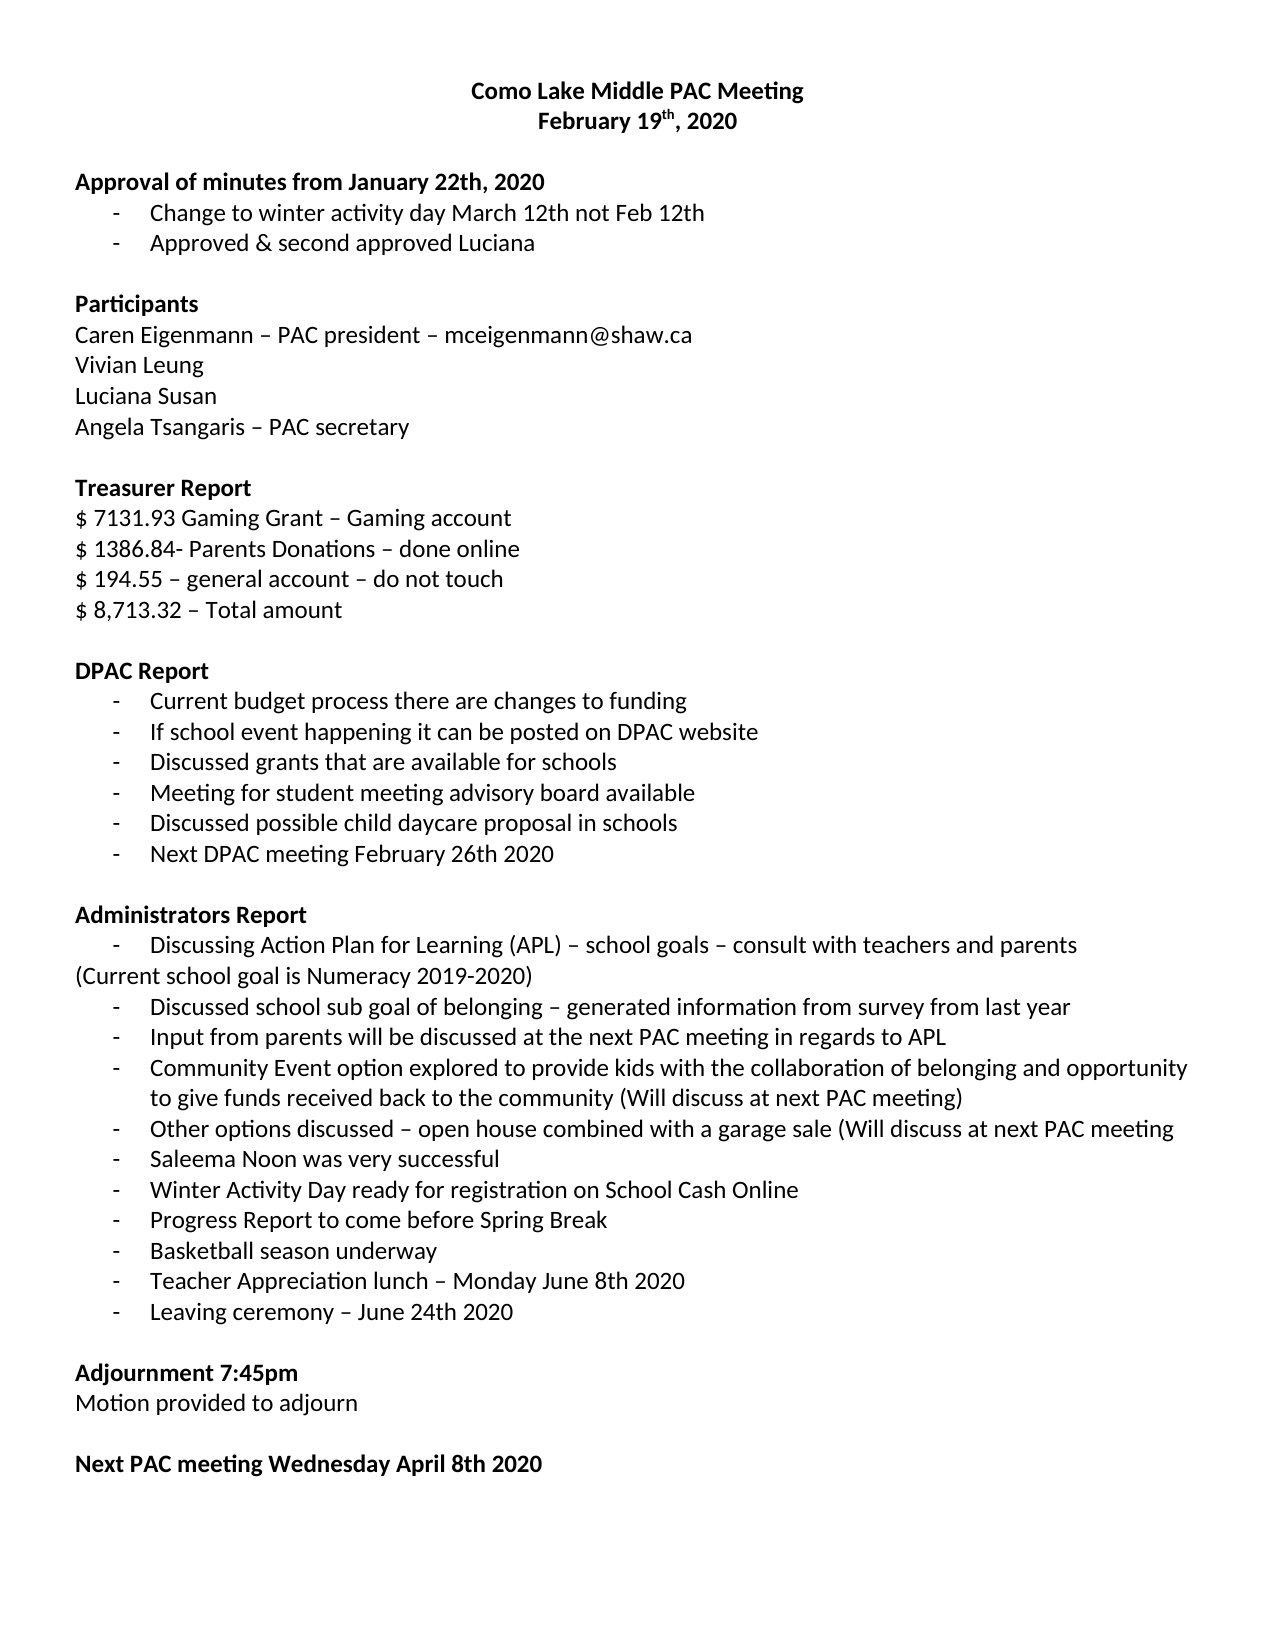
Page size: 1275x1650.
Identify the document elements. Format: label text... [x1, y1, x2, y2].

text Adjournment 7:45pm [75, 1357, 1200, 1387]
text Participants [75, 289, 1200, 319]
list Next DPAC meeting February 26th 2020 [112, 838, 1200, 868]
list If school event happening it can be posted on DPAC website [112, 716, 1200, 746]
list Discussed possible child daycare proposal in schools [112, 807, 1200, 838]
list Discussed grants that are available for schools [112, 746, 1200, 777]
text $ 194.55 – general account – do not touch [75, 563, 1200, 594]
text Vivian Leung [75, 350, 1200, 380]
text Motion provided to adjourn [75, 1387, 1200, 1418]
text DPAC Report [75, 655, 1200, 685]
text Luciana Susan [75, 380, 1200, 411]
list Basketball season underway [112, 1235, 1200, 1265]
list Approved & second approved Luciana [112, 228, 1200, 258]
text Caren Eigenmann – PAC president – mceigenmann@shaw.ca [75, 319, 1200, 350]
text $ 7131.93 Gaming Grant – Gaming account [75, 502, 1200, 533]
text Administrators Report [75, 899, 1200, 929]
list Discussing Action Plan for Learning (APL) – school goals – consult with teachers and parents [112, 929, 1200, 960]
list Meeting for student meeting advisory board available [112, 777, 1200, 807]
list Saleema Noon was very successful [112, 1143, 1200, 1174]
text Approval of minutes from January 22th, 2020 [75, 167, 1200, 197]
text Angela Tsangaris – PAC secretary [75, 411, 1200, 441]
text Next PAC meeting Wednesday April 8th 2020 [75, 1448, 1200, 1479]
text $ 1386.84- Parents Donations – done online [75, 533, 1200, 563]
text $ 8,713.32 – Total amount [75, 594, 1200, 624]
text February 19th, 2020 [75, 106, 1200, 136]
list Other options discussed – open house combined with a garage sale (Will discuss at next PAC meeting [112, 1113, 1200, 1143]
list Change to winter activity day March 12th not Feb 12th [112, 197, 1200, 228]
list Current budget process there are changes to funding [112, 685, 1200, 716]
list Teacher Appreciation lunch – Monday June 8th 2020 [112, 1265, 1200, 1296]
list Leaving ceremony – June 24th 2020 [112, 1296, 1200, 1326]
list Winter Activity Day ready for registration on School Cash Online [112, 1174, 1200, 1204]
text (Current school goal is Numeracy 2019-2020) [75, 960, 1200, 991]
list Input from parents will be discussed at the next PAC meeting in regards to APL [112, 1021, 1200, 1052]
list Discussed school sub goal of belonging – generated information from survey from last year [112, 991, 1200, 1021]
text Como Lake Middle PAC Meeting [75, 75, 1200, 106]
text Treasurer Report [75, 472, 1200, 502]
list Progress Report to come before Spring Break [112, 1204, 1200, 1235]
list Community Event option explored to provide kids with the collaboration of belonging and opportunity to give funds received back to the community (Will discuss at next PAC meeting) [112, 1052, 1200, 1113]
